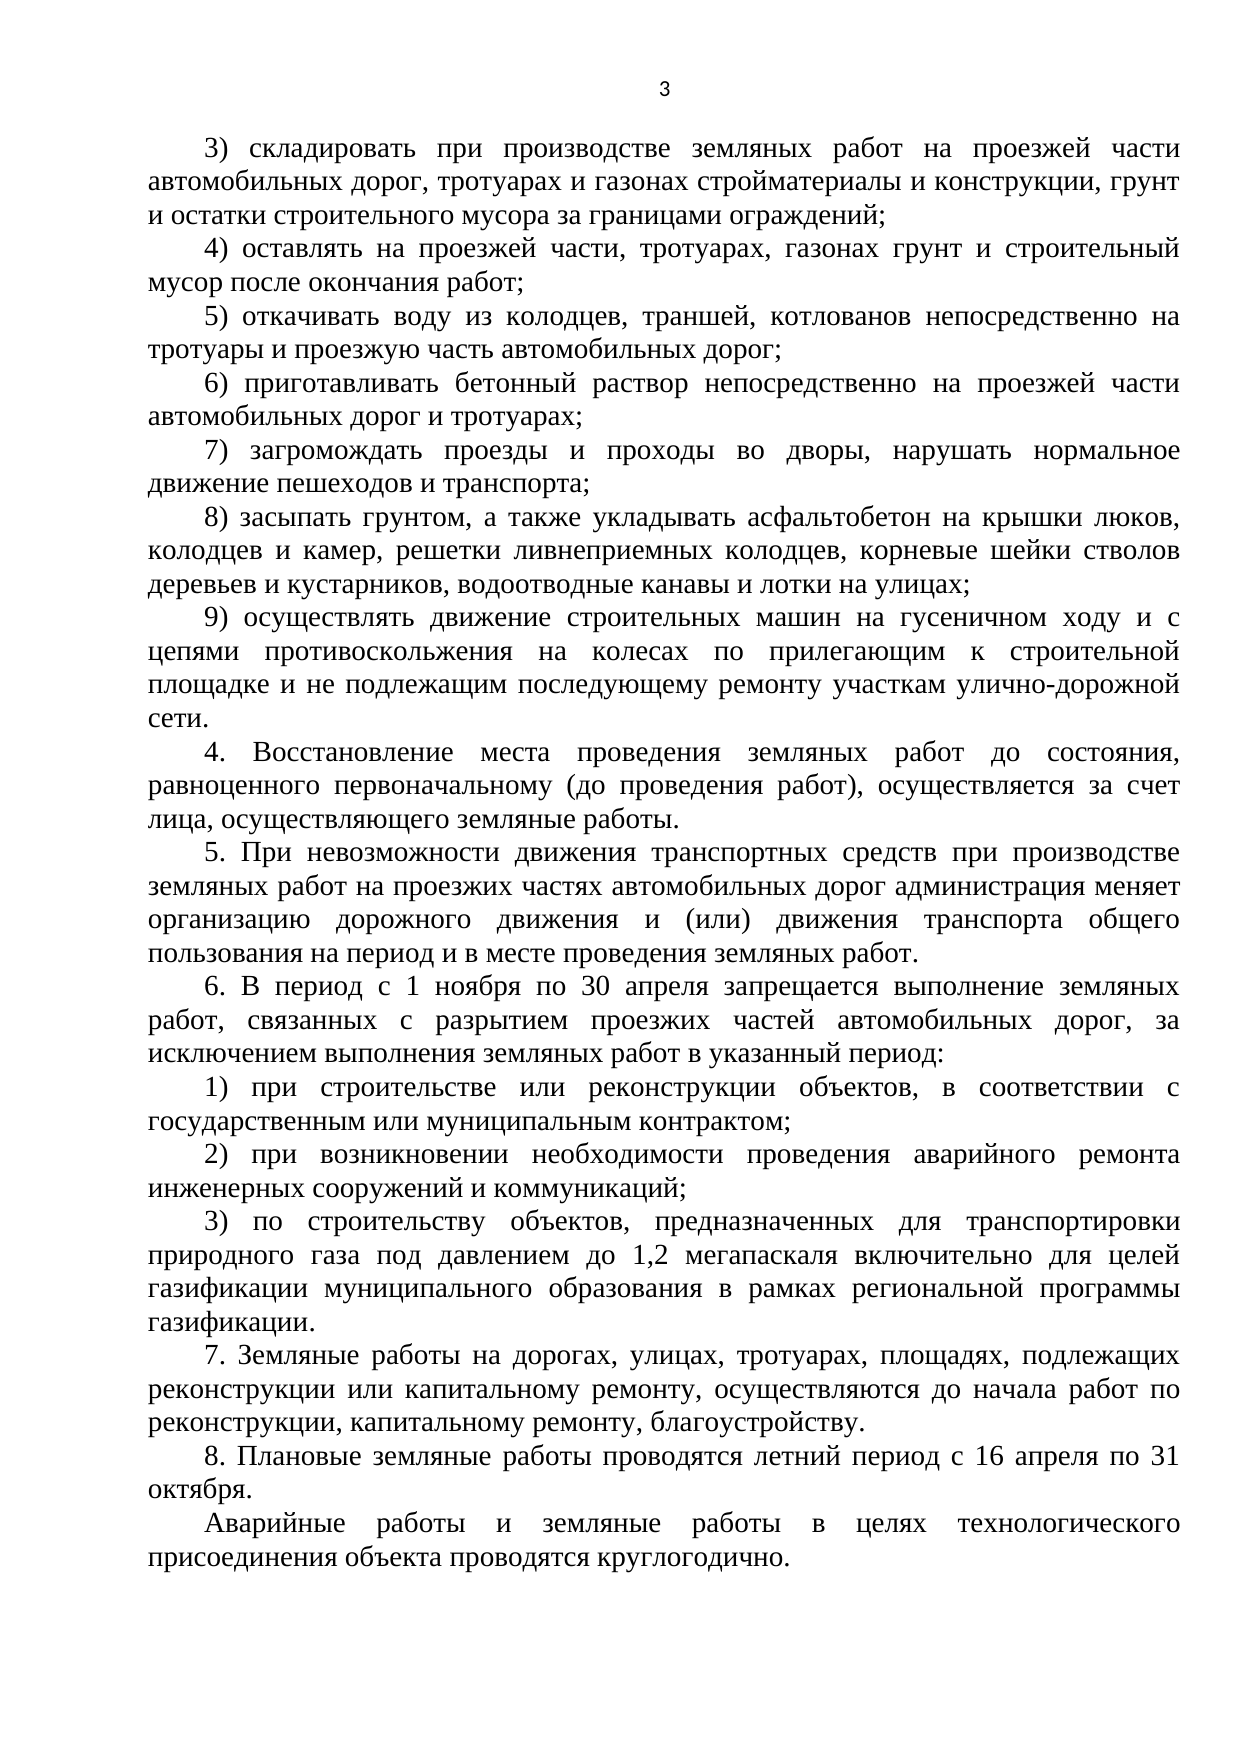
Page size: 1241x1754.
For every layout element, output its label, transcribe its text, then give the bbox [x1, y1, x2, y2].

text 9) осуществлять движение строительных машин на гусеничном ходу и с цепями противоскольжения на колесах по прилегающим к строительной площадке и не подлежащим последующему ремонту участкам улично-дорожной сети. [148, 599, 1181, 734]
text 3) по строительству объектов, предназначенных для транспортировки природного газа под давлением до 1,2 мегапаскаля включительно для целей газификации муниципального образования в рамках региональной программы газификации. [148, 1203, 1181, 1337]
text 7. Земляные работы на дорогах, улицах, тротуарах, площадях, подлежащих реконструкции или капитальному ремонту, осуществляются до начала работ по реконструкции, капитальному ремонту, благоустройству. [148, 1337, 1181, 1438]
text 8. Плановые земляные работы проводятся летний период с 16 апреля по 31 октября. [148, 1438, 1181, 1505]
text 8) засыпать грунтом, а также укладывать асфальтобетон на крышки люков, колодцев и камер, решетки ливнеприемных колодцев, корневые шейки стволов деревьев и кустарников, водоотводные канавы и лотки на улицах; [148, 499, 1181, 599]
text 3) складировать при производстве земляных работ на проезжей части автомобильных дорог, тротуарах и газонах стройматериалы и конструкции, грунт и остатки строительного мусора за границами ограждений; [148, 130, 1181, 231]
text 5) откачивать воду из колодцев, траншей, котлованов непосредственно на тротуары и проезжую часть автомобильных дорог; [148, 298, 1181, 365]
text 6) приготавливать бетонный раствор непосредственно на проезжей части автомобильных дорог и тротуарах; [148, 365, 1181, 432]
text 5. При невозможности движения транспортных средств при производстве земляных работ на проезжих частях автомобильных дорог администрация меняет организацию дорожного движения и (или) движения транспорта общего пользования на период и в месте проведения земляных работ. [148, 834, 1181, 968]
text 4. Восстановление места проведения земляных работ до состояния, равноценного первоначальному (до проведения работ), осуществляется за счет лица, осуществляющего земляные работы. [148, 734, 1181, 834]
text 4) оставлять на проезжей части, тротуарах, газонах грунт и строительный мусор после окончания работ; [148, 231, 1181, 298]
text 1) при строительстве или реконструкции объектов, в соответствии с государственным или муниципальным контрактом; [148, 1069, 1181, 1136]
text 2) при возникновении необходимости проведения аварийного ремонта инженерных сооружений и коммуникаций; [148, 1136, 1181, 1203]
text 7) загромождать проезды и проходы во дворы, нарушать нормальное движение пешеходов и транспорта; [148, 432, 1181, 499]
text 6. В период с 1 ноября по 30 апреля запрещается выполнение земляных работ, связанных с разрытием проезжих частей автомобильных дорог, за исключением выполнения земляных работ в указанный период: [148, 968, 1181, 1069]
text Аварийные работы и земляные работы в целях технологического присоединения объекта проводятся круглогодично. [148, 1505, 1181, 1572]
